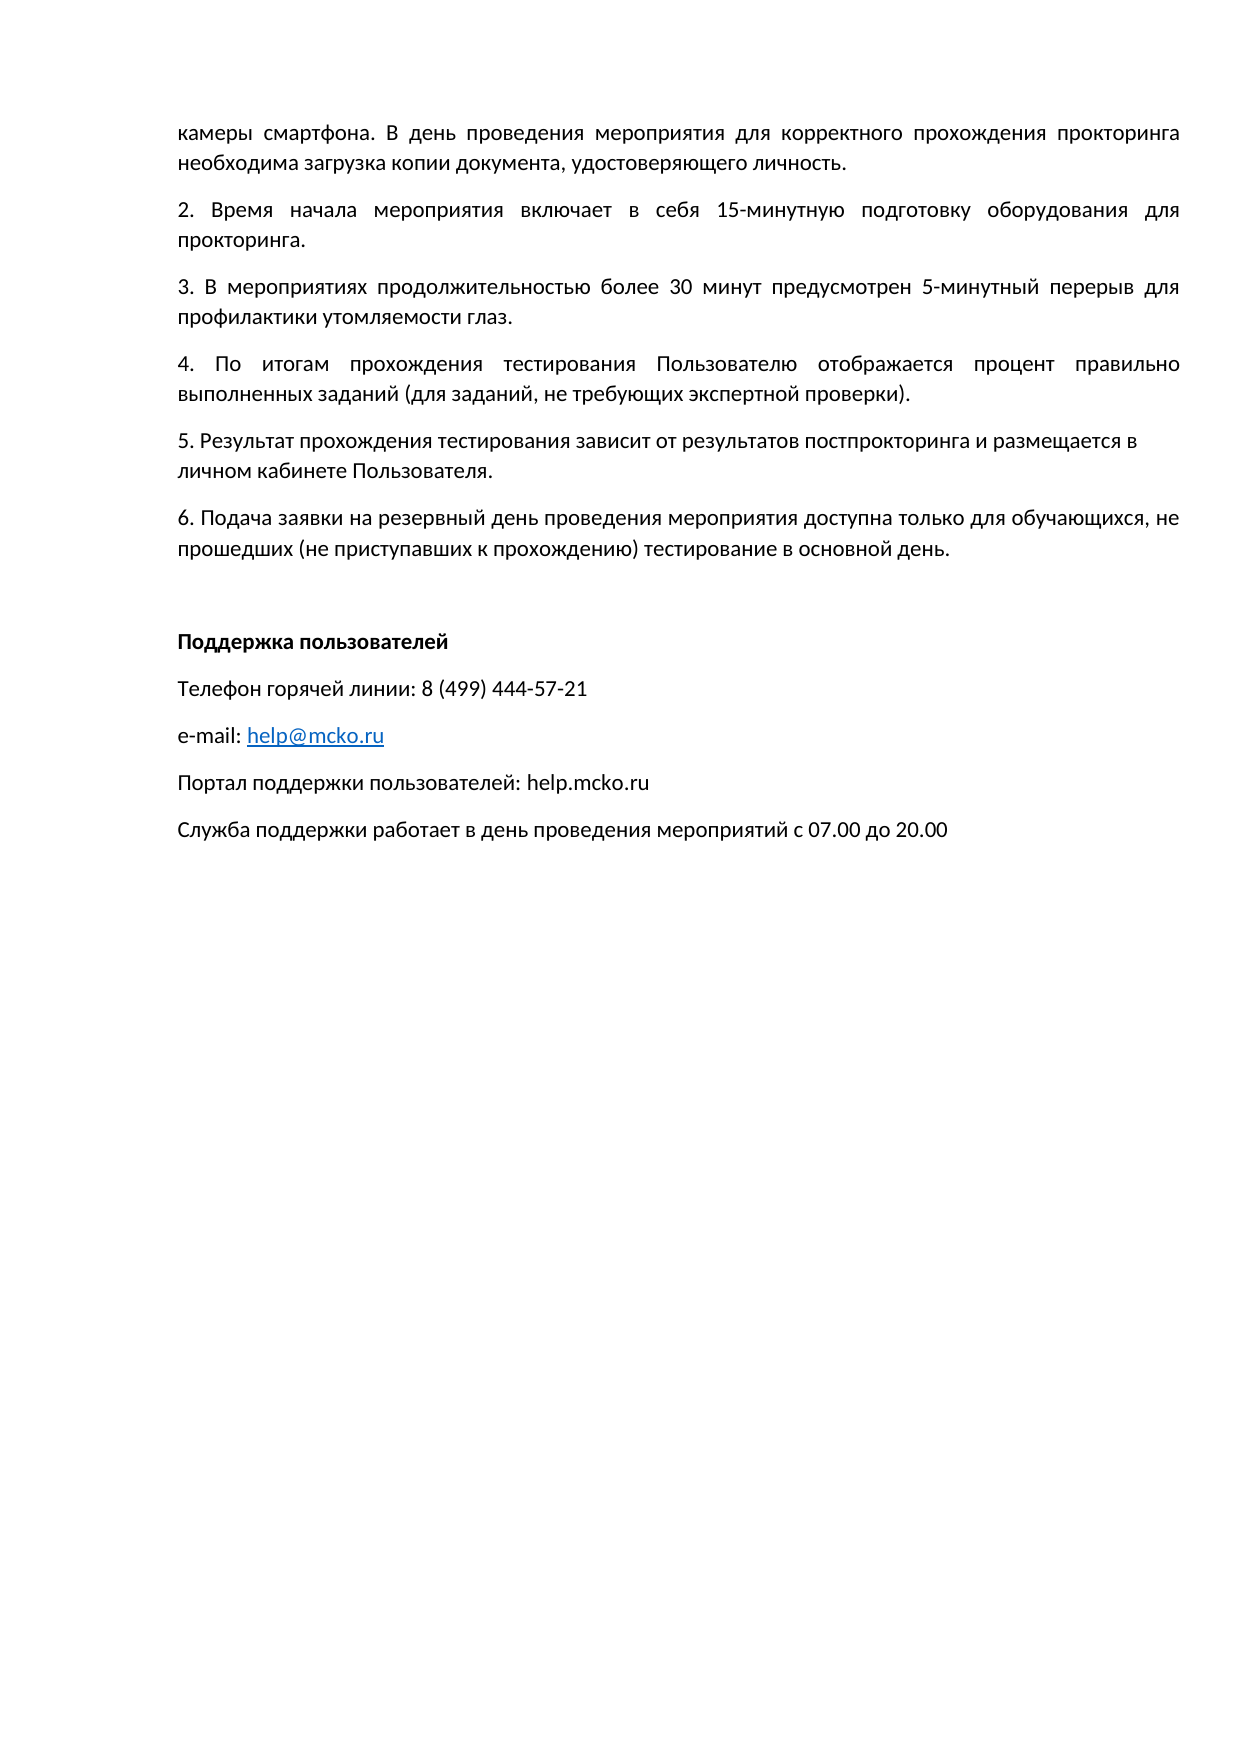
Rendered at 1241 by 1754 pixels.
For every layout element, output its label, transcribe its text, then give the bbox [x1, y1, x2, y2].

text 2. Время начала мероприятия включает в себя 15-минутную подготовку оборудования для прокторинга. [177, 195, 1181, 253]
text 6. Подача заявки на резервный день проведения мероприятия доступна только для обучающихся, не прошедших (не приступавших к прохождению) тестирование в основной день. [177, 503, 1181, 562]
text 4. По итогам прохождения тестирования Пользователю отображается процент правильно выполненных заданий (для заданий, не требующих экспертной проверки). [177, 349, 1181, 408]
text Портал поддержки пользователей: help.mcko.ru [177, 768, 1181, 796]
text e-mail: help@mcko.ru [177, 721, 1181, 749]
text Служба поддержки работает в день проведения мероприятий с 07.00 до 20.00 [177, 815, 1181, 843]
text Поддержка пользователей [177, 627, 1181, 656]
text Телефон горячей линии: 8 (499) 444-57-21 [177, 674, 1181, 702]
text 3. В мероприятиях продолжительностью более 30 минут предусмотрен 5-минутный перерыв для профилактики утомляемости глаз. [177, 272, 1181, 331]
text 5. Результат прохождения тестирования зависит от результатов постпрокторинга и размещается в личном кабинете Пользователя. [177, 426, 1181, 485]
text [177, 118, 1181, 176]
